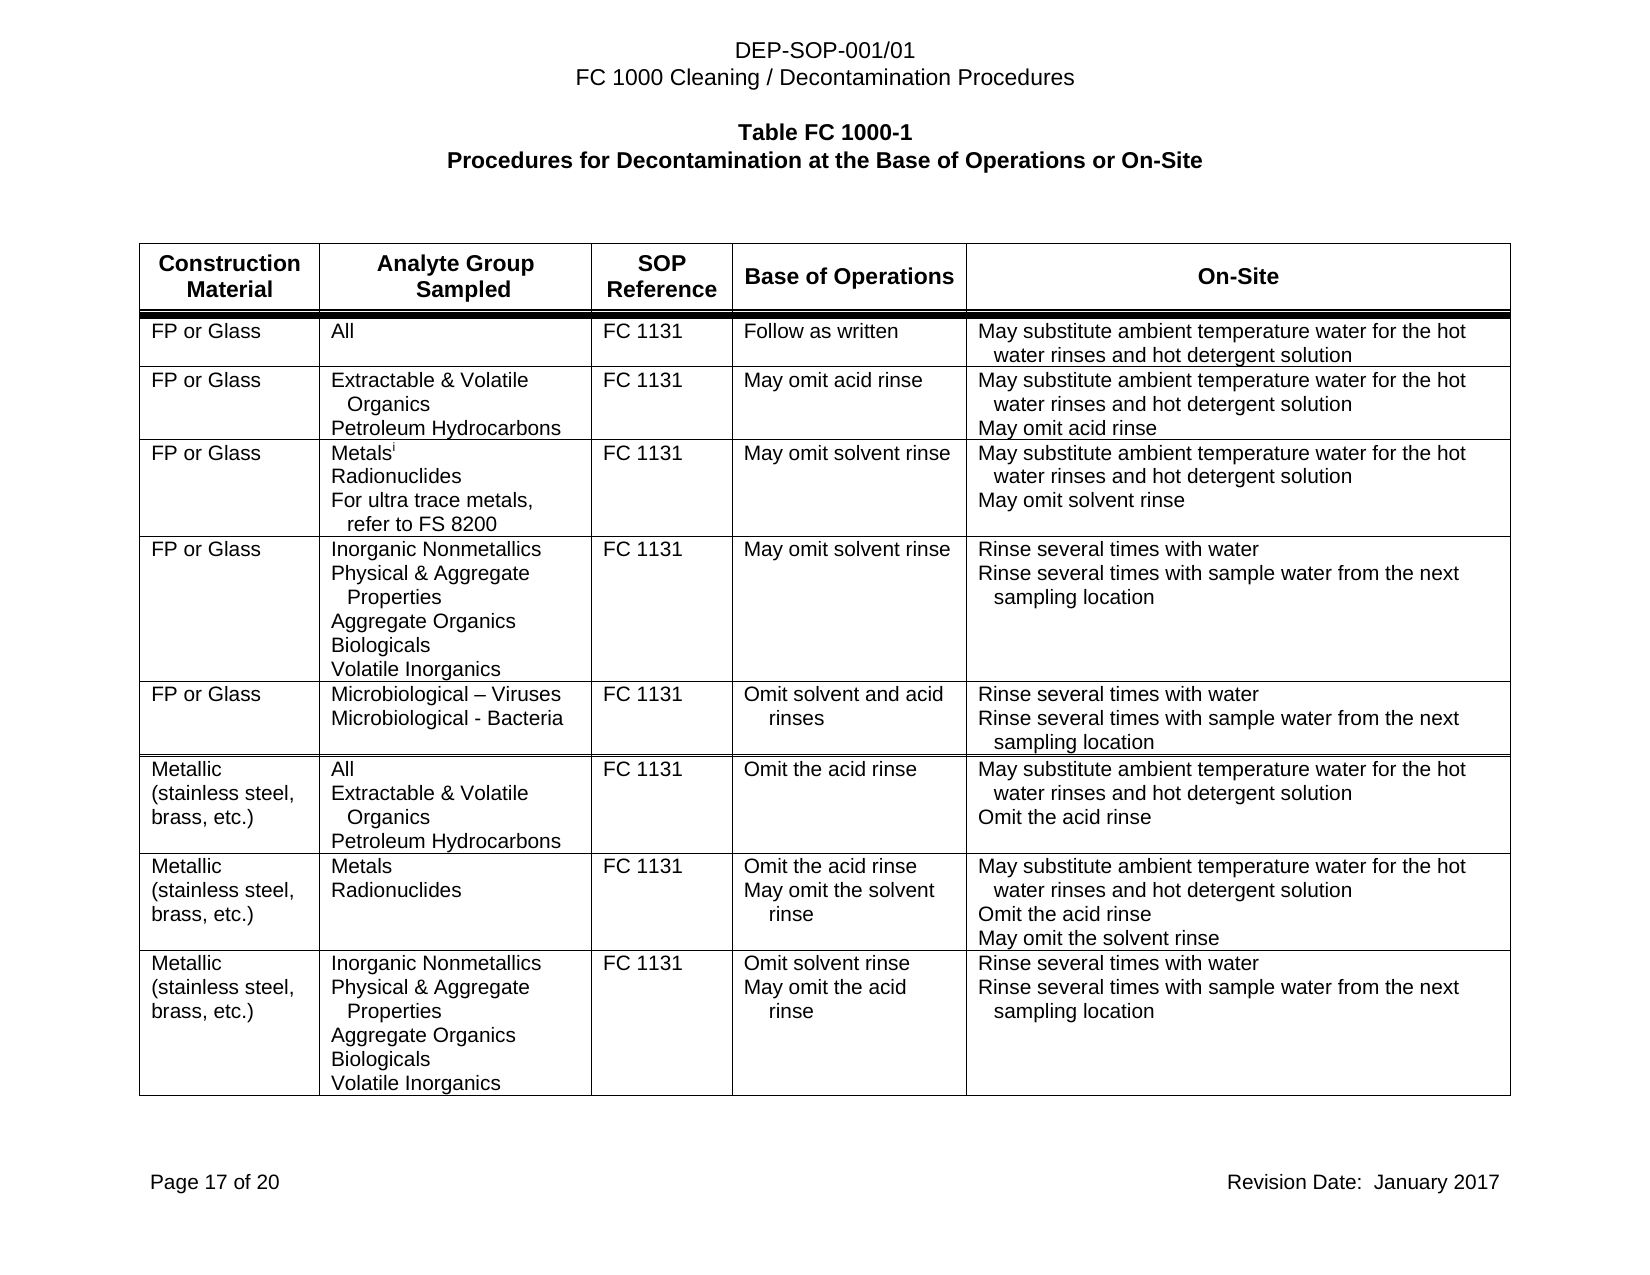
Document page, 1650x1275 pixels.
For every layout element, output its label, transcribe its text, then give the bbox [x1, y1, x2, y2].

table_cell Rinse several times with water Rinse several times with sample water from the next sampling location [967, 537, 1510, 681]
table_cell May substitute ambient temperature water for the hot water rinses and hot detergent solution Omit the acid rinse May omit the solvent rinse [967, 854, 1510, 950]
table_cell FC 1131 [592, 951, 732, 1094]
table_cell FP or Glass [140, 319, 319, 366]
table_cell FC 1131 [592, 682, 732, 754]
table_cell FP or Glass [140, 682, 319, 754]
table_header SOP Reference [592, 244, 732, 309]
table_cell FP or Glass [140, 440, 319, 536]
table_cell May substitute ambient temperature water for the hot water rinses and hot detergent solution May omit acid rinse [967, 367, 1510, 439]
table_cell May omit solvent rinse [733, 537, 966, 681]
table_cell May substitute ambient temperature water for the hot water rinses and hot detergent solution [967, 319, 1510, 366]
table_header Construction Material [140, 244, 319, 309]
table_cell Omit solvent and acid rinses [733, 682, 966, 754]
table_cell Metals Radionuclides For ultra trace metals, refer to FS 8200 [320, 440, 591, 536]
table_header Analyte Group Sampled [320, 244, 591, 309]
table_cell FC 1131 [592, 757, 732, 853]
table_cell Microbiological – Viruses Microbiological - Bacteria [320, 682, 591, 754]
table_cell Rinse several times with water Rinse several times with sample water from the next sampling location [967, 682, 1510, 754]
table_cell FC 1131 [592, 367, 732, 439]
table_cell Metallic (stainless steel, brass, etc.) [140, 757, 319, 853]
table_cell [967, 951, 1510, 1094]
table_cell Inorganic Nonmetallics Physical & Aggregate Properties Aggregate Organics Biologicals Volatile Inorganics [320, 951, 591, 1094]
table_cell Omit solvent rinse May omit the acid rinse [733, 951, 966, 1094]
table_cell FC 1131 [592, 854, 732, 950]
table_cell Inorganic Nonmetallics Physical & Aggregate Properties Aggregate Organics Biologicals Volatile Inorganics [320, 537, 591, 681]
table_cell Extractable & Volatile Organics Petroleum Hydrocarbons [320, 367, 591, 439]
table_cell Metallic (stainless steel, brass, etc.) [140, 951, 319, 1094]
table_cell FC 1131 [592, 319, 732, 366]
table_cell May omit solvent rinse [733, 440, 966, 536]
table_cell All [320, 319, 591, 366]
table_cell FP or Glass [140, 367, 319, 439]
table_cell FP or Glass [140, 537, 319, 681]
table_cell Omit the acid rinse [733, 757, 966, 853]
table_cell All Extractable & Volatile Organics Petroleum Hydrocarbons [320, 757, 591, 853]
table_cell FC 1131 [592, 440, 732, 536]
table_cell FC 1131 [592, 537, 732, 681]
table_cell May omit acid rinse [733, 367, 966, 439]
table_cell Metallic (stainless steel, brass, etc.) [140, 854, 319, 950]
table_header On-Site [967, 244, 1510, 309]
table_cell Follow as written [733, 319, 966, 366]
table_cell Metals Radionuclides [320, 854, 591, 950]
table_cell May substitute ambient temperature water for the hot water rinses and hot detergent solution Omit the acid rinse [967, 757, 1510, 853]
table_cell Omit the acid rinse May omit the solvent rinse [733, 854, 966, 950]
table_cell May substitute ambient temperature water for the hot water rinses and hot detergent solution May omit solvent rinse [967, 440, 1510, 536]
table_header Base of Operations [733, 244, 966, 309]
